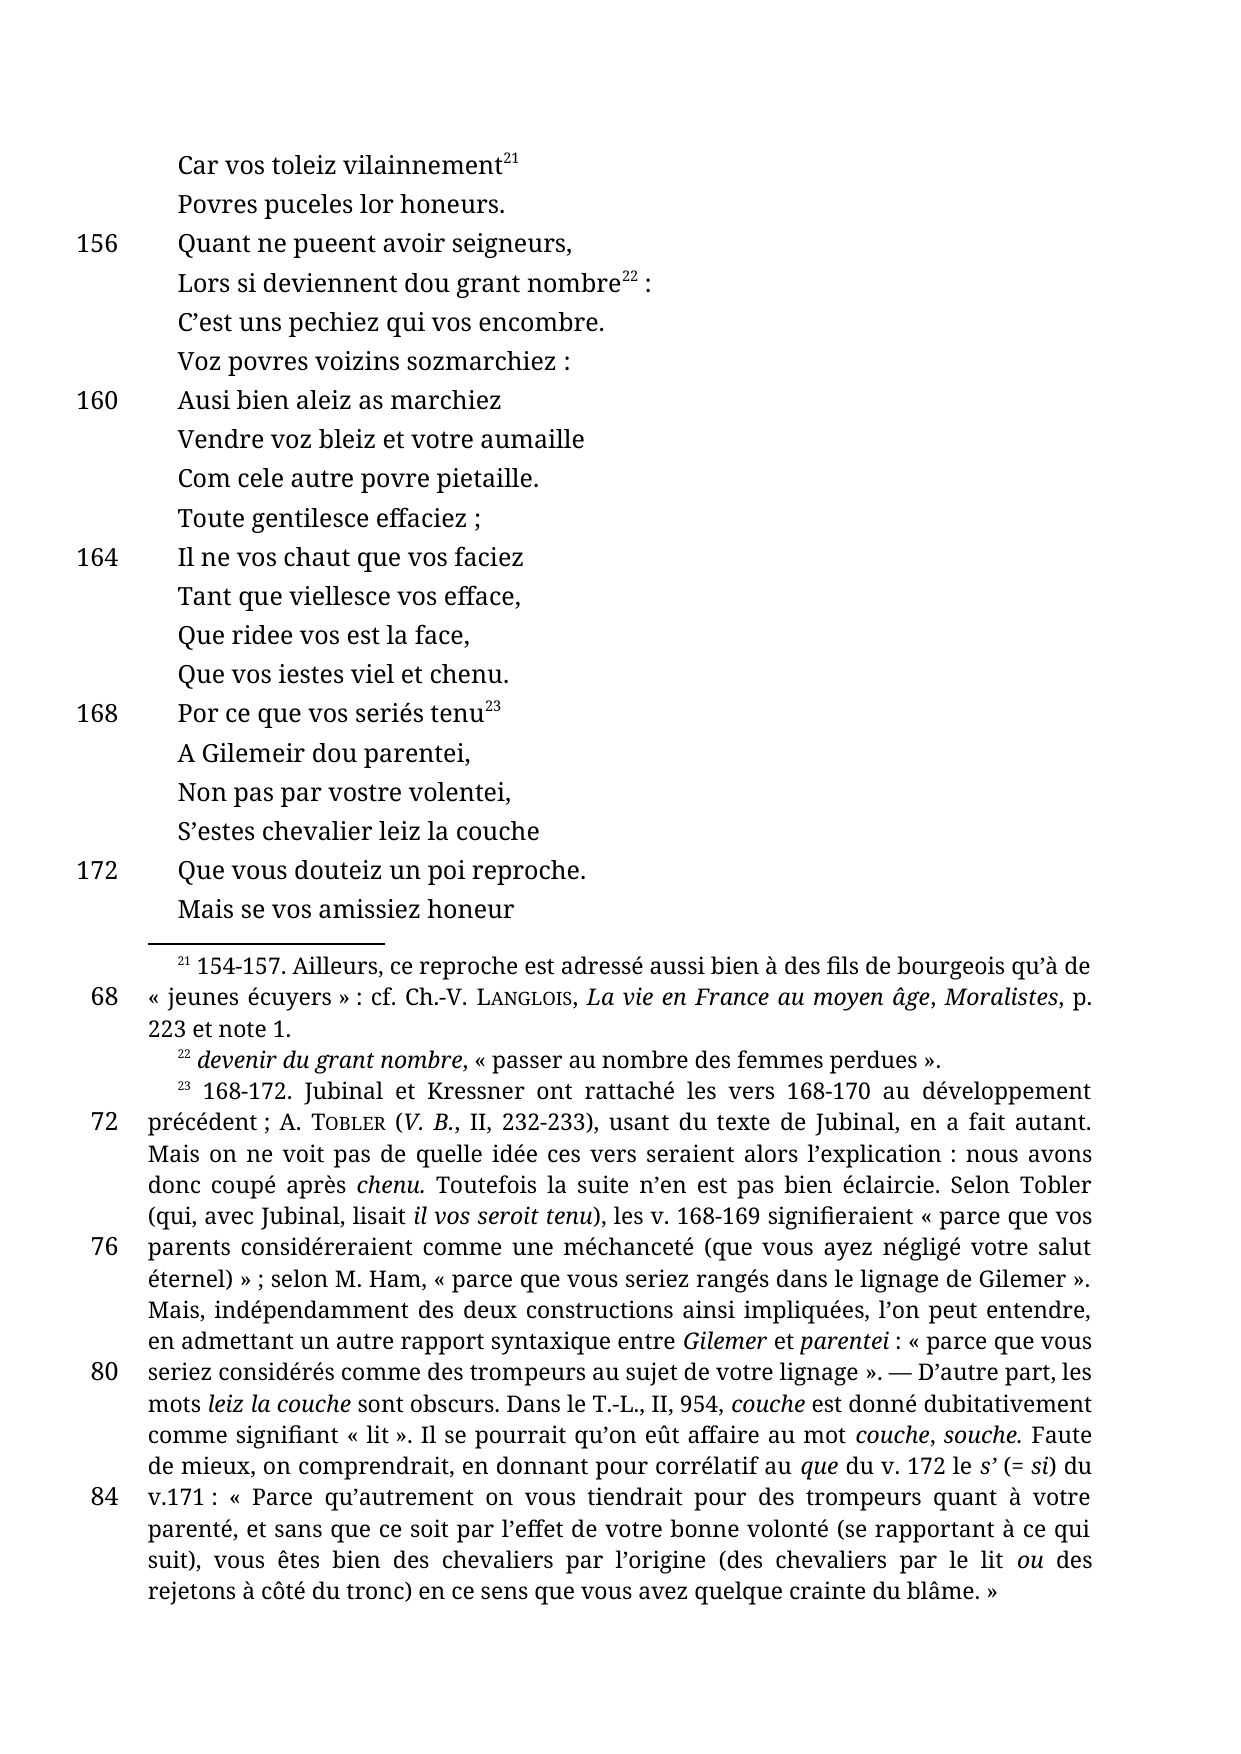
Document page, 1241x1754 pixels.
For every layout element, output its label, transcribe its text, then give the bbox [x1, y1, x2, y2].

text Que ridee vos est la face, [148, 618, 1092, 652]
text Voz povres voizins sozmarchiez : [148, 343, 1092, 378]
text Por ce que vos seriés tenu [148, 696, 1092, 730]
text Car vos toleiz vilainnement [148, 148, 1092, 182]
text Que vous douteiz un poi reproche. [148, 853, 1092, 887]
text Lors si deviennent dou grant nombre : [148, 265, 1092, 299]
text Non pas par vostre volentei, [148, 774, 1092, 808]
text C’est uns pechiez qui vos encombre. [148, 304, 1092, 338]
text Toute gentilesce effaciez ; [148, 500, 1092, 534]
text Quant ne pueent avoir seigneurs, [148, 226, 1092, 260]
text Vendre voz bleiz et votre aumaille [148, 422, 1092, 456]
text Il ne vos chaut que vos faciez [148, 539, 1092, 573]
text Povres puceles lor honeurs. [148, 187, 1092, 221]
text Com cele autre povre pietaille. [148, 461, 1092, 495]
text Que vos iestes viel et chenu. [148, 657, 1092, 691]
text A Gilemeir dou parentei, [148, 735, 1092, 769]
text Ausi bien aleiz as marchiez [148, 383, 1092, 417]
text Mais se vos amissiez honeur [148, 892, 1092, 926]
text S’estes chevalier leiz la couche [148, 813, 1092, 848]
text Tant que viellesce vos efface, [148, 578, 1092, 613]
